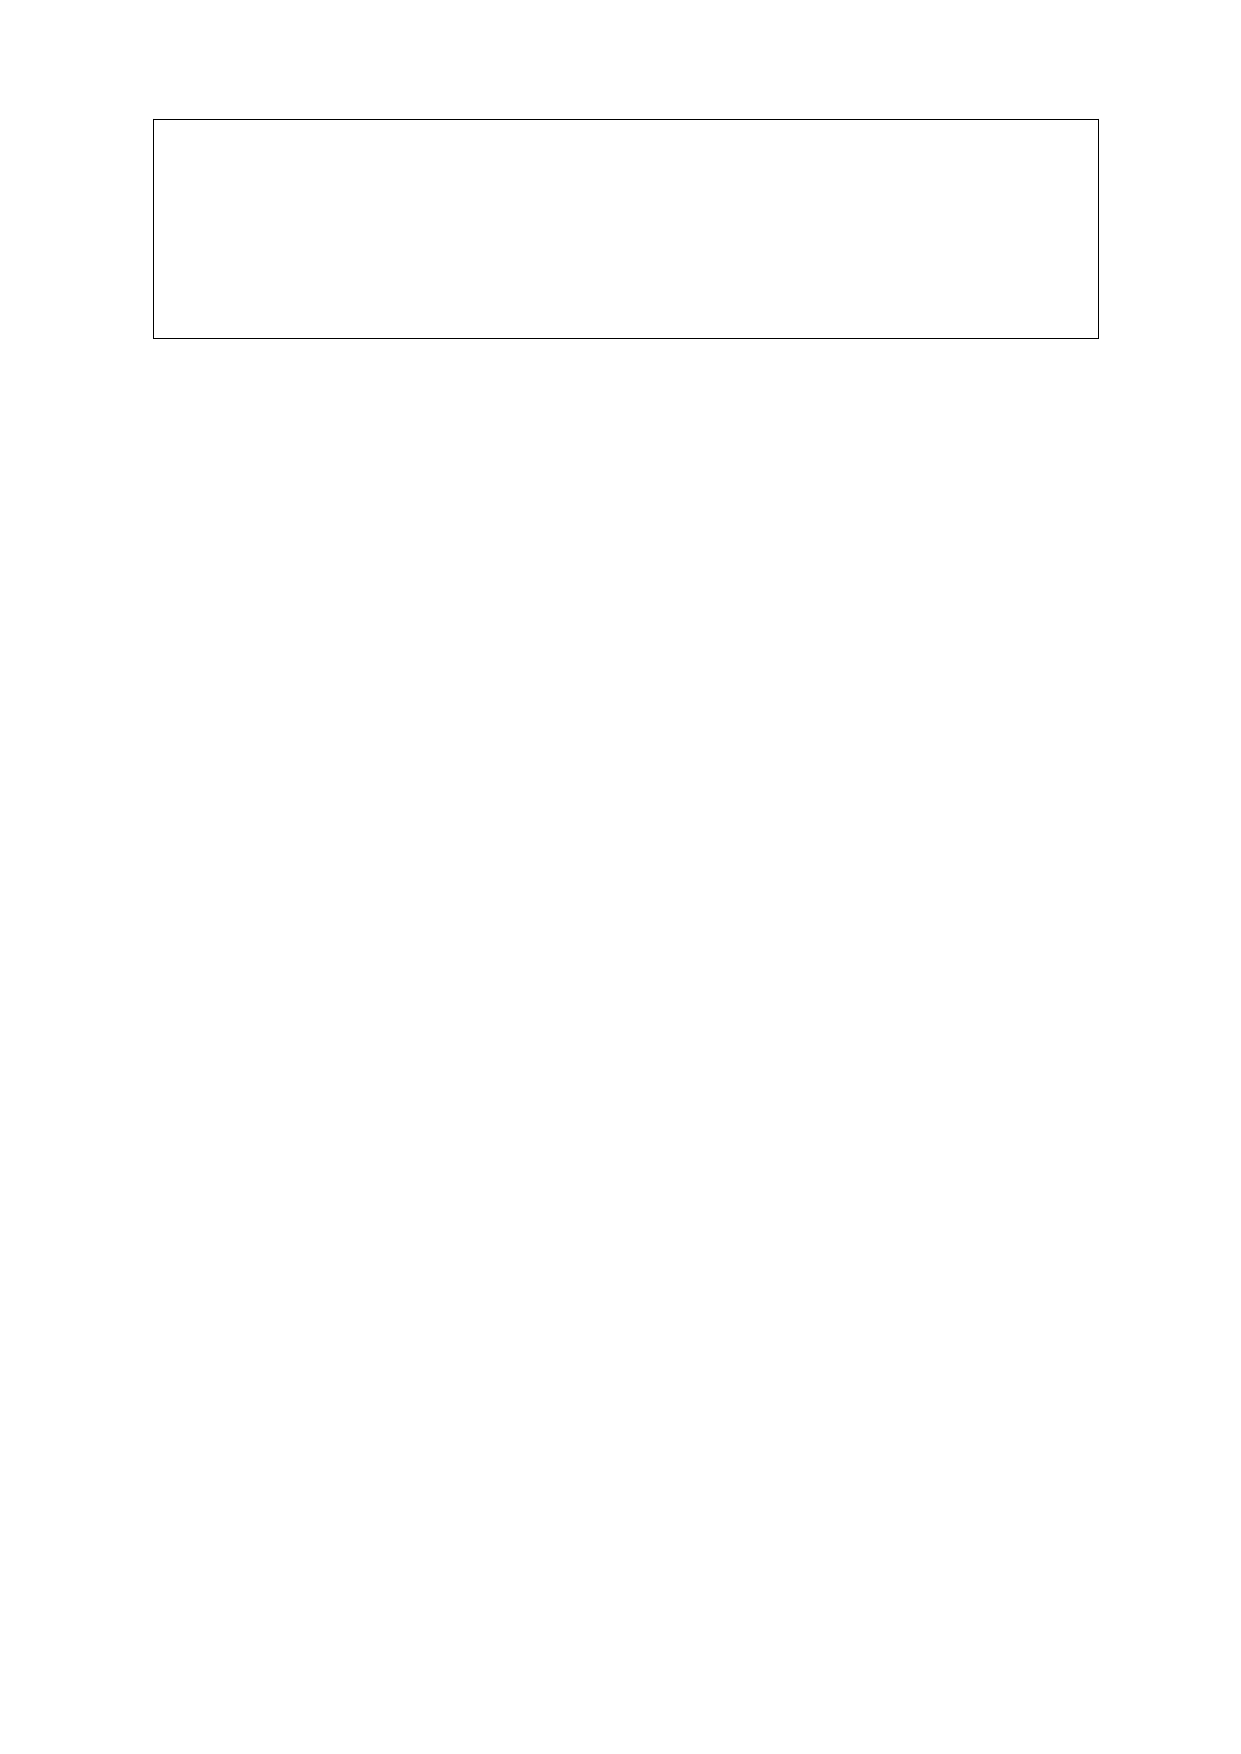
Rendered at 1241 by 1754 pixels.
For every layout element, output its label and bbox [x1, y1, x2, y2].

table_header [154, 120, 1098, 338]
